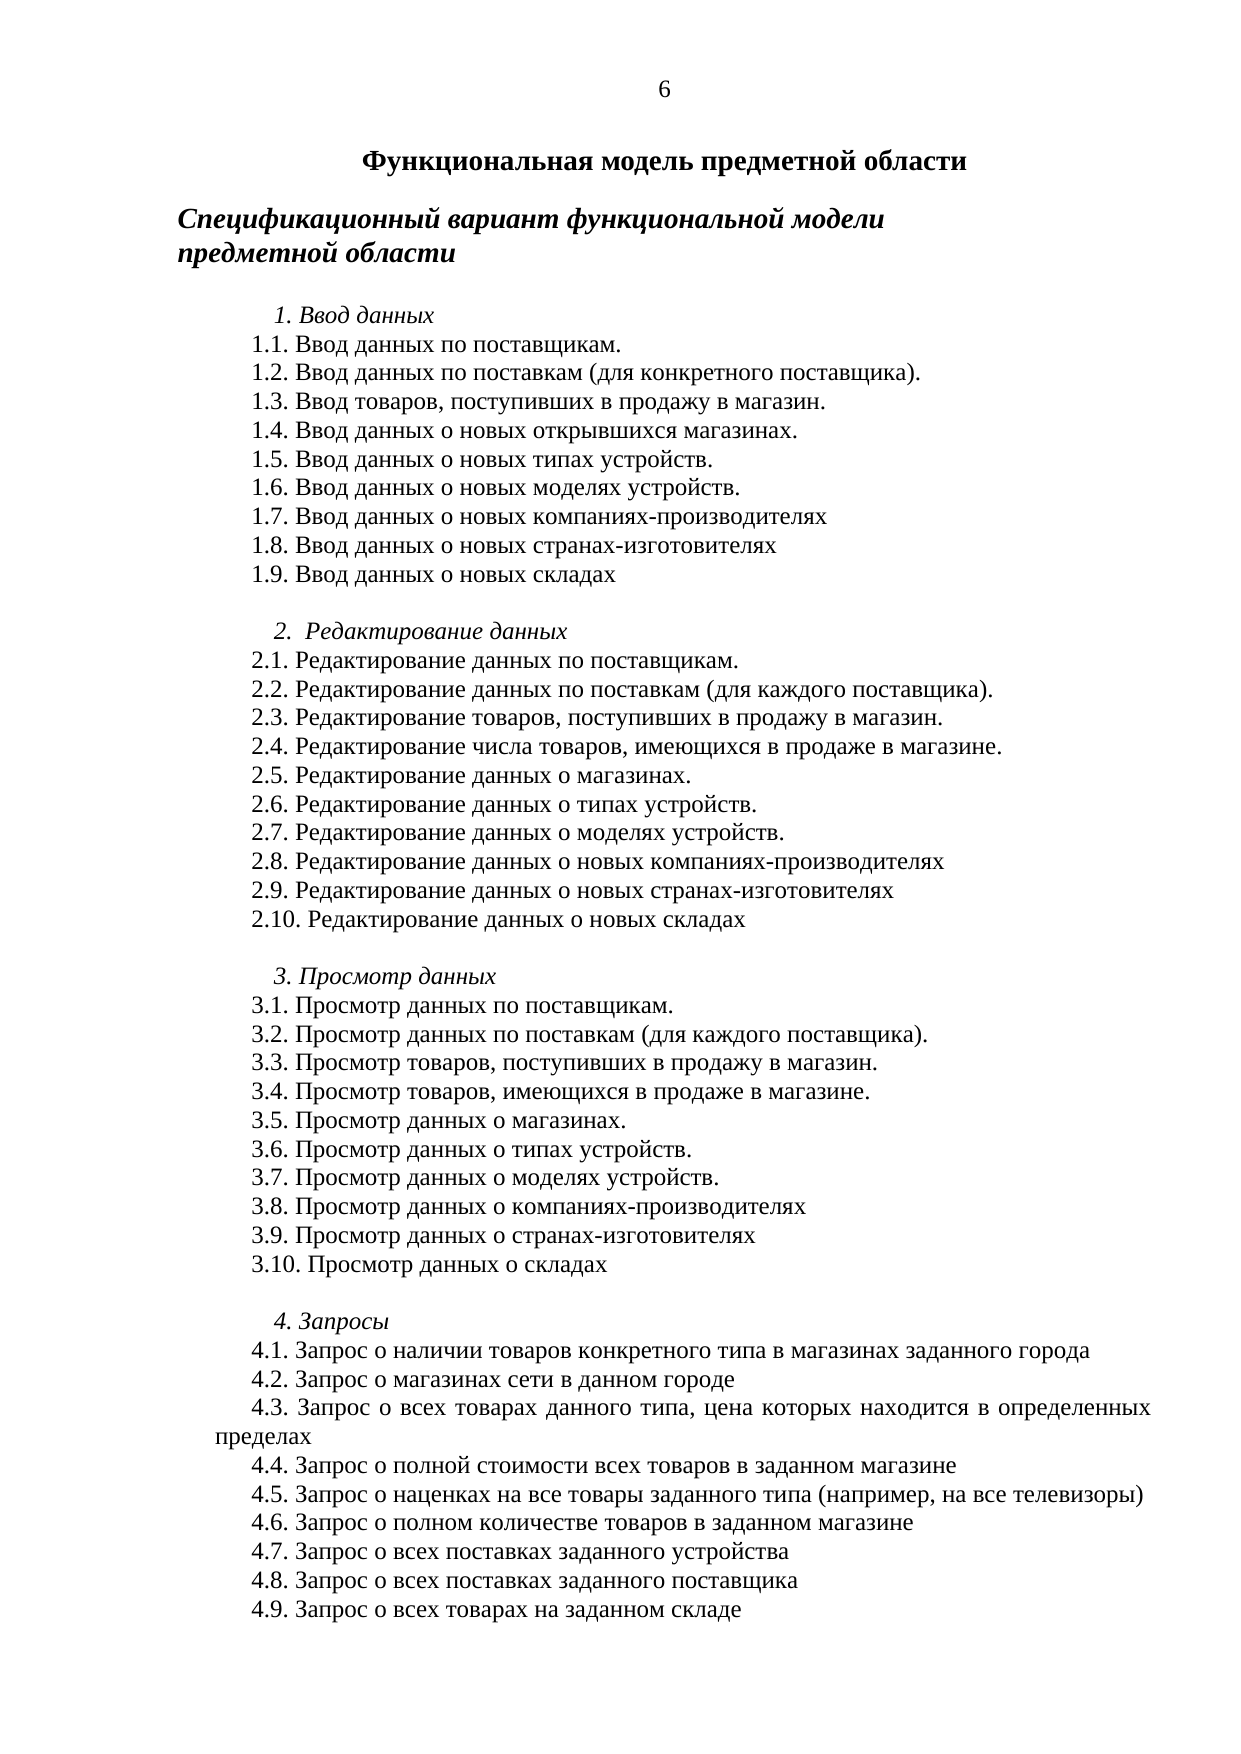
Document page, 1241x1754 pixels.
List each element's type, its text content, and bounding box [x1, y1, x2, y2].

text 2.5. Редактирование данных о магазинах. [215, 760, 1152, 789]
text 2.3. Редактирование товаров, поступивших в продажу в магазин. [215, 702, 1152, 731]
text 2.2. Редактирование данных по поставкам (для каждого поставщика). [215, 674, 1152, 702]
text 2.4. Редактирование числа товаров, имеющихся в продаже в магазине. [215, 731, 1152, 760]
text 3.4. Просмотр товаров, имеющихся в продаже в магазине. [215, 1076, 1152, 1105]
text 3.2. Просмотр данных по поставкам (для каждого поставщика). [215, 1019, 1152, 1047]
text 4.4. Запрос о полной стоимости всех товаров в заданном магазине [215, 1450, 1152, 1479]
text 4.5. Запрос о наценках на все товары заданного типа (например, на все телевизоры) [215, 1479, 1152, 1507]
text 2.8. Редактирование данных о новых компаниях-производителях [215, 846, 1152, 875]
text 3.5. Просмотр данных о магазинах. [215, 1105, 1152, 1134]
text 2.10. Редактирование данных о новых складах [215, 904, 1152, 932]
text 2.6. Редактирование данных о типах устройств. [215, 789, 1152, 817]
text 1.1. Ввод данных по поставщикам. [215, 329, 1152, 357]
text 3.8. Просмотр данных о компаниях-производителях [215, 1191, 1152, 1220]
subtitle Спецификационный вариант функциональной модели предметной области [177, 202, 1152, 269]
text 3. Просмотр данных [215, 961, 1152, 990]
text 1.8. Ввод данных о новых странах-изготовителях [215, 530, 1152, 559]
text 4.1. Запрос о наличии товаров конкретного типа в магазинах заданного города [177, 1335, 1152, 1364]
text 4.8. Запрос о всех поставках заданного поставщика [215, 1565, 1152, 1594]
text 1.9. Ввод данных о новых складах [215, 559, 1152, 587]
text 1.5. Ввод данных о новых типах устройств. [215, 444, 1152, 472]
text 1.3. Ввод товаров, поступивших в продажу в магазин. [215, 386, 1152, 415]
text 2.7. Редактирование данных о моделях устройств. [215, 817, 1152, 846]
text 4.2. Запрос о магазинах сети в данном городе [215, 1364, 1152, 1392]
text 2.9. Редактирование данных о новых странах-изготовителях [215, 875, 1152, 904]
text 2. Редактирование данных [215, 616, 1152, 645]
text 3.6. Просмотр данных о типах устройств. [215, 1134, 1152, 1162]
text 3.3. Просмотр товаров, поступивших в продажу в магазин. [215, 1047, 1152, 1076]
text 3.7. Просмотр данных о моделях устройств. [215, 1162, 1152, 1191]
text 1.7. Ввод данных о новых компаниях-производителях [215, 501, 1152, 530]
text 1. Ввод данных [215, 300, 1152, 329]
text 4.7. Запрос о всех поставках заданного устройства [215, 1536, 1152, 1565]
text 3.1. Просмотр данных по поставщикам. [215, 990, 1152, 1019]
text 3.10. Просмотр данных о складах [215, 1249, 1152, 1277]
text 4. Запросы [215, 1306, 1152, 1335]
text 4.9. Запрос о всех товарах на заданном складе [215, 1594, 1152, 1622]
text 2.1. Редактирование данных по поставщикам. [215, 645, 1152, 674]
text 1.2. Ввод данных по поставкам (для конкретного поставщика). [215, 357, 1152, 386]
text 1.6. Ввод данных о новых моделях устройств. [215, 472, 1152, 501]
text 3.9. Просмотр данных о странах-изготовителях [215, 1220, 1152, 1249]
text 1.4. Ввод данных о новых открывшихся магазинах. [215, 415, 1152, 444]
text 4.3. Запрос о всех товарах данного типа, цена которых находится в определенных пределах [215, 1392, 1152, 1450]
text 4.6. Запрос о полном количестве товаров в заданном магазине [215, 1507, 1152, 1536]
subtitle Функциональная модель предметной области [177, 143, 1152, 177]
